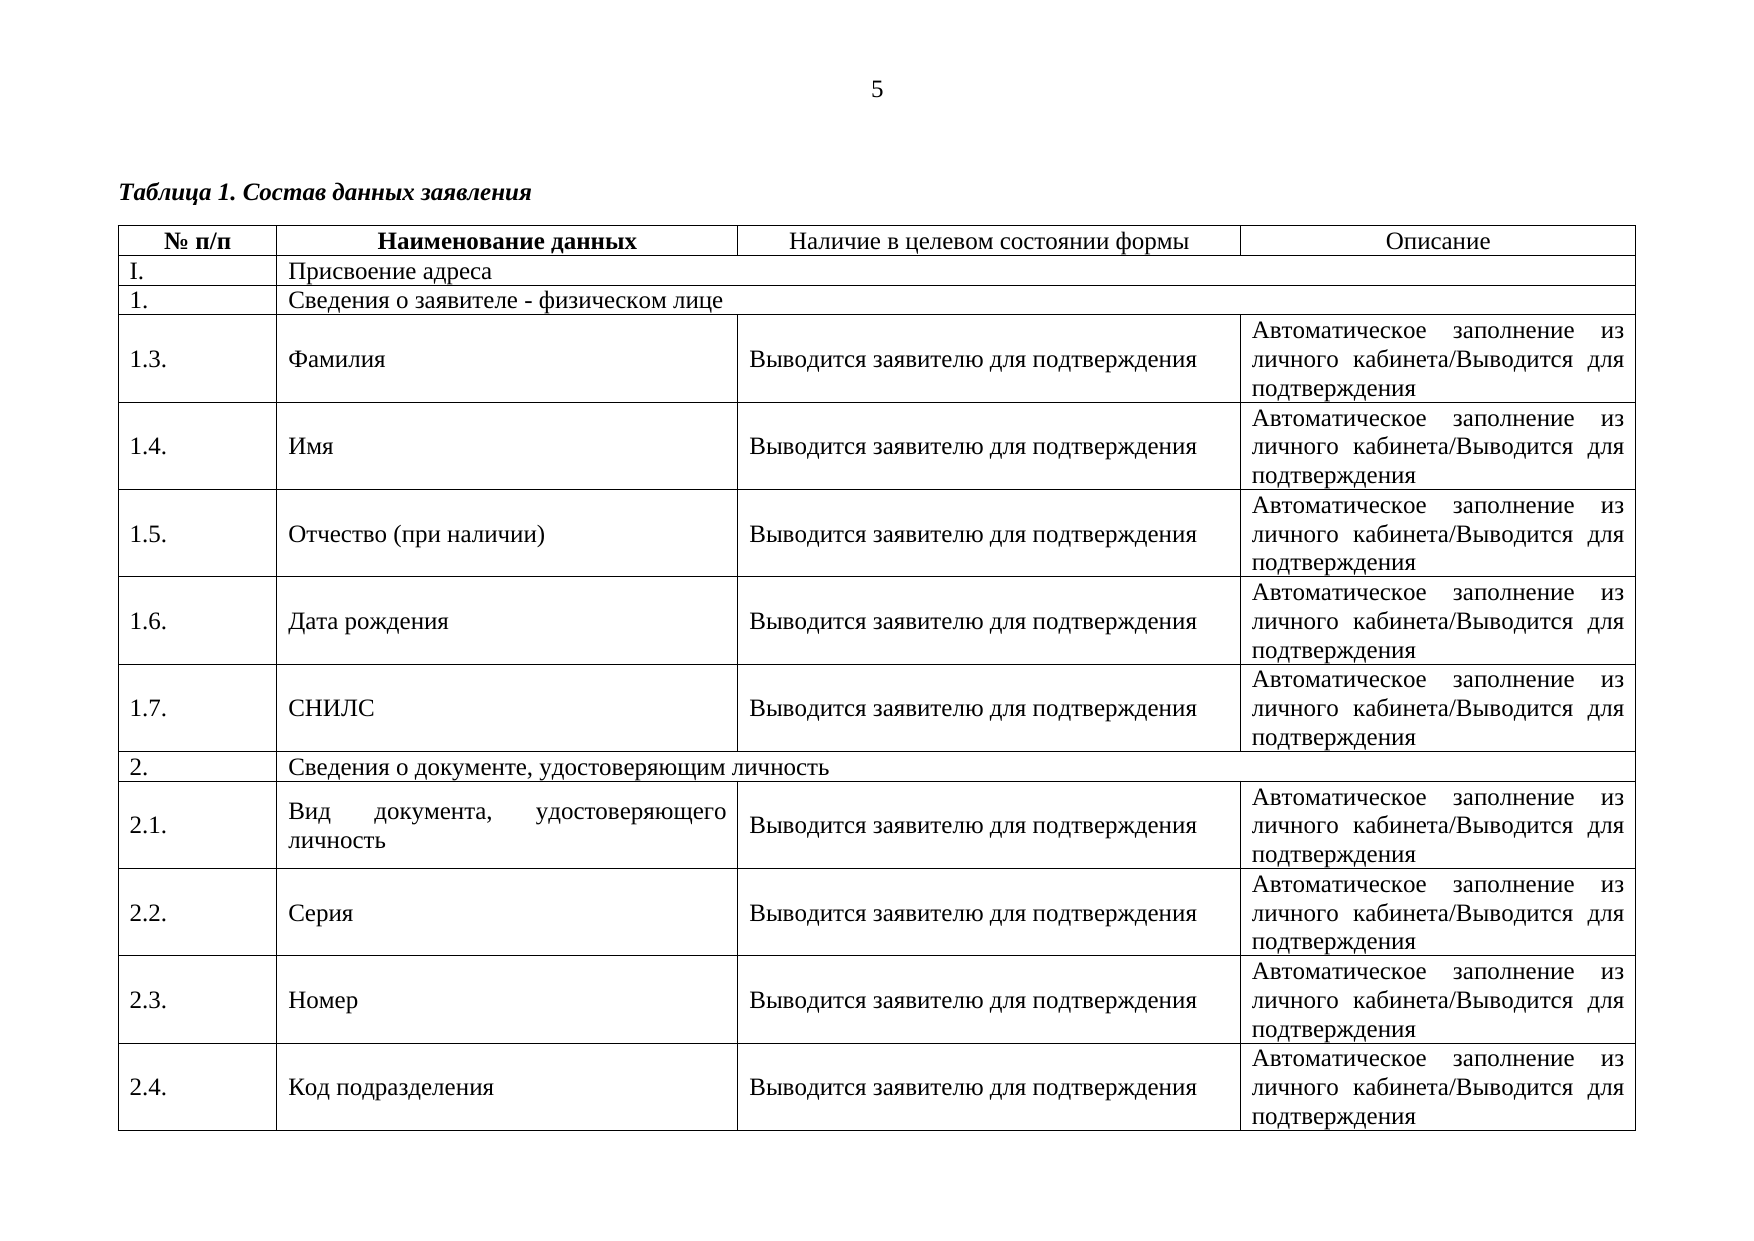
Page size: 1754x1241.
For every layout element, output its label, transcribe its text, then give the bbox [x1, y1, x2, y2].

table_cell Сведения о документе, удостоверяющим личность [277, 752, 1635, 781]
table_cell Автоматическое заполнение из личного кабинета/Выводится для подтверждения [1241, 577, 1635, 663]
table_cell Автоматическое заполнение из личного кабинета/Выводится для подтверждения [1241, 403, 1635, 489]
table_cell Выводится заявителю для подтверждения [738, 782, 1240, 868]
table_cell Выводится заявителю для подтверждения [738, 956, 1240, 1042]
table_cell Выводится заявителю для подтверждения [738, 577, 1240, 663]
table_cell Серия [277, 869, 737, 955]
table_cell Сведения о заявителе - физическом лице [277, 286, 1635, 314]
table_header Наличие в целевом состоянии формы [738, 226, 1240, 255]
table_cell Выводится заявителю для подтверждения [738, 403, 1240, 489]
table_cell [119, 490, 276, 576]
table_cell [119, 315, 276, 402]
table_cell Присвоение адреса [277, 256, 1635, 284]
table_cell Автоматическое заполнение из личного кабинета/Выводится для подтверждения [1241, 782, 1635, 868]
table_cell Выводится заявителю для подтверждения [738, 315, 1240, 402]
table_cell [119, 752, 276, 781]
table_header № п/п [119, 226, 276, 255]
table_header Наименование данных [277, 226, 737, 255]
table_cell Автоматическое заполнение из личного кабинета/Выводится для подтверждения [1241, 315, 1635, 402]
table_cell [119, 403, 276, 489]
table_cell Дата рождения [277, 577, 737, 663]
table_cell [1241, 956, 1635, 1042]
table_cell [119, 869, 276, 955]
table_cell Номер [277, 956, 737, 1042]
table_cell Выводится заявителю для подтверждения [738, 665, 1240, 751]
table_cell [119, 1044, 276, 1130]
table_cell [119, 286, 276, 314]
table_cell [1241, 1044, 1635, 1130]
table_cell Выводится заявителю для подтверждения [738, 869, 1240, 955]
table_cell [119, 577, 276, 663]
table_cell [119, 665, 276, 751]
table_cell Выводится заявителю для подтверждения [738, 1044, 1240, 1130]
table_cell Автоматическое заполнение из личного кабинета/Выводится для подтверждения [1241, 665, 1635, 751]
table_cell Код подразделения [277, 1044, 737, 1130]
table_cell [119, 956, 276, 1042]
table_cell Отчество (при наличии) [277, 490, 737, 576]
table_cell Выводится заявителю для подтверждения [738, 490, 1240, 576]
table_header Описание [1241, 226, 1635, 255]
table_cell СНИЛС [277, 665, 737, 751]
table_cell Автоматическое заполнение из личного кабинета/Выводится для подтверждения [1241, 869, 1635, 955]
list Таблица 1. Состав данных заявления [118, 177, 1636, 206]
table_cell Фамилия [277, 315, 737, 402]
table_cell Вид документа, удостоверяющего личность [277, 782, 737, 868]
table_cell Имя [277, 403, 737, 489]
table_cell [119, 782, 276, 868]
table_cell Автоматическое заполнение из личного кабинета/Выводится для подтверждения [1241, 490, 1635, 576]
table_cell I. [119, 256, 276, 284]
